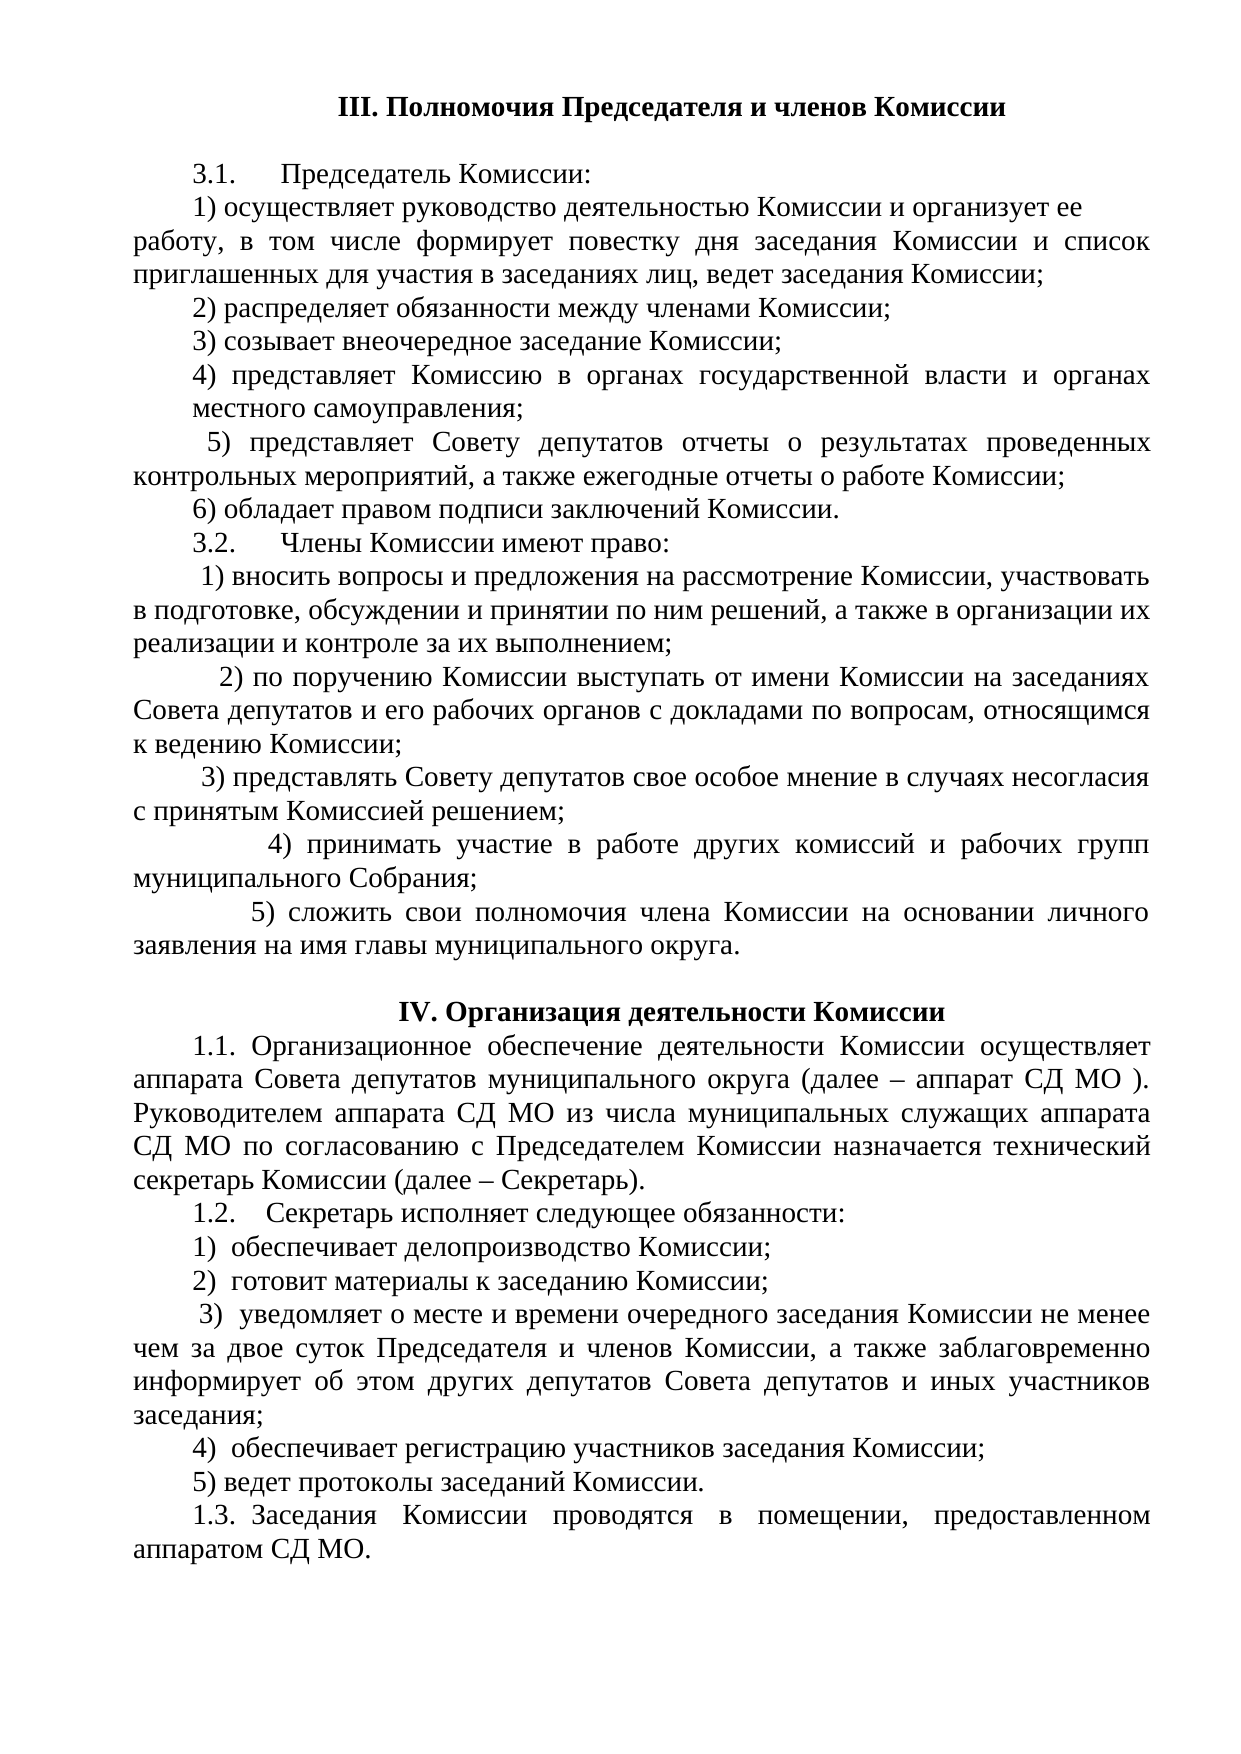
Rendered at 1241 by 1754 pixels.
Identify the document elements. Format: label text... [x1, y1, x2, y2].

text 3) представлять Совету депутатов свое особое мнение в случаях несогласия с принятым Комиссией решением; [133, 759, 1152, 827]
list Организационное обеспечение деятельности Комиссии осуществляет аппарата Совета депутатов муниципального округа (далее – аппарат СД МО ). Руководителем аппарата СД МО из числа муниципальных служащих аппарата СД МО по согласованию с Председателем Комиссии назначается технический секретарь Комиссии (далее – Секретарь). [133, 1028, 1152, 1196]
text 1) вносить вопросы и предложения на рассмотрение Комиссии, участвовать в подготовке, обсуждении и принятии по ним решений, а также в организации их реализации и контроле за их выполнением; [133, 558, 1152, 659]
text 4) представляет Комиссию в органах государственной власти и органах местного самоуправления; [192, 357, 1152, 424]
text 3) созывает внеочередное заседание Комиссии; [192, 323, 1152, 357]
text работу, в том числе формирует повестку дня заседания Комиссии и список приглашенных для участия в заседаниях лиц, ведет заседания Комиссии; [133, 223, 1152, 290]
list Председатель Комиссии: [133, 156, 1152, 189]
text 3) уведомляет о месте и времени очередного заседания Комиссии не менее чем за двое суток Председателя и членов Комиссии, а также заблаговременно информирует об этом других депутатов Совета депутатов и иных участников заседания; [133, 1296, 1152, 1430]
list Заседания Комиссии проводятся в помещении, предоставленном аппаратом СД МО. [133, 1497, 1152, 1564]
text 4) принимать участие в работе других комиссий и рабочих групп муниципального Собрания; [133, 827, 1152, 894]
text 4) обеспечивает регистрацию участников заседания Комиссии; [192, 1430, 1152, 1464]
text 5) ведет протоколы заседаний Комиссии. [192, 1464, 1152, 1497]
text 2) по поручению Комиссии выступать от имени Комиссии на заседаниях Совета депутатов и его рабочих органов с докладами по вопросам, относящимся к ведению Комиссии; [133, 659, 1152, 759]
text 1) осуществляет руководство деятельностью Комиссии и организует ее [192, 189, 1152, 223]
text III. Полномочия Председателя и членов Комиссии [192, 89, 1152, 122]
list Члены Комиссии имеют право: [133, 525, 1152, 558]
text 2) распределяет обязанности между членами Комиссии; [192, 290, 1152, 323]
list Секретарь исполняет следующее обязанности: [133, 1196, 1152, 1229]
text IV. Организация деятельности Комиссии [192, 994, 1152, 1028]
text 6) обладает правом подписи заключений Комиссии. [192, 491, 1152, 525]
text 2) готовит материалы к заседанию Комиссии; [192, 1263, 1152, 1296]
text 5) представляет Совету депутатов отчеты о результатах проведенных контрольных мероприятий, а также ежегодные отчеты о работе Комиссии; [133, 424, 1152, 491]
text 5) сложить свои полномочия члена Комиссии на основании личного заявления на имя главы муниципального округа. [133, 894, 1152, 961]
text 1) обеспечивает делопроизводство Комиссии; [192, 1229, 1152, 1263]
